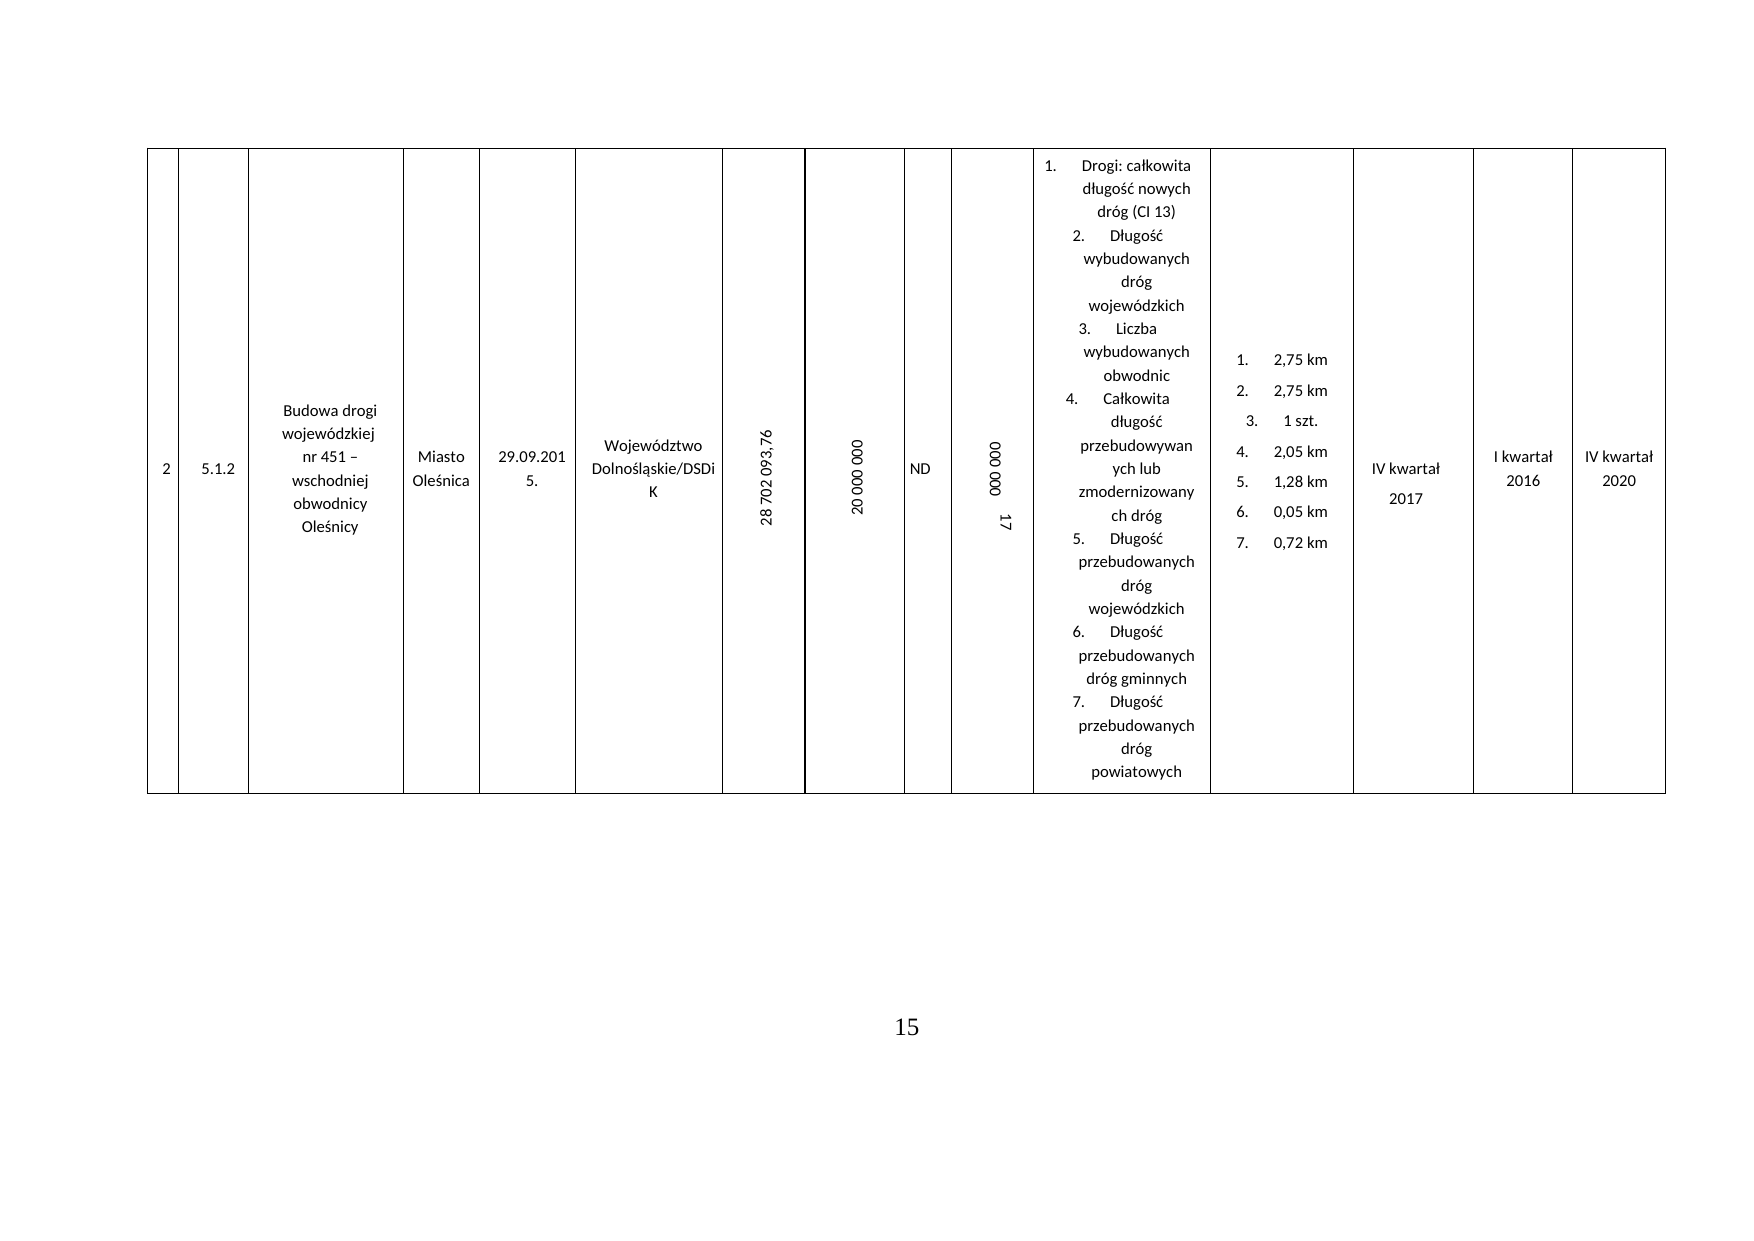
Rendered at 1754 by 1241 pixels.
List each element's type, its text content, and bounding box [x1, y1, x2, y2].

table_cell 2,75 km 2,75 km 1 szt. 2,05 km 1,28 km 0,05 km 0,72 km [1211, 149, 1353, 793]
table_cell 5.1.2 [179, 149, 248, 793]
table_cell 2 [148, 149, 178, 793]
table_cell Drogi: całkowita długość nowych dróg (CI 13) Długość wybudowanych dróg wojewódzkich Liczba wybudowanych obwodnic Całkowita długość przebudowywanych lub zmodernizowanych dróg Długość przebudowanych dróg wojewódzkich Długość przebudowanych dróg gminnych Długość przebudowanych dróg powiatowych [1034, 149, 1210, 793]
table_cell IV kwartał 2020 [1573, 149, 1665, 793]
table_cell 28 702 093,76 [723, 149, 804, 793]
table_cell I kwartał 2016 [1474, 149, 1572, 793]
table_cell 20 000 000 [806, 149, 904, 793]
table_cell 000 000 [952, 149, 1033, 793]
table_cell IV kwartał 2017 [1354, 149, 1473, 793]
table_cell ND [905, 149, 951, 793]
table_cell 29.09.2015. [480, 149, 575, 793]
table_cell Województwo Dolnośląskie/DSDiK [576, 149, 722, 793]
table_cell Miasto Oleśnica [404, 149, 479, 793]
table_cell Budowa drogi wojewódzkiej nr 451 – wschodniej obwodnicy Oleśnicy [249, 149, 403, 793]
